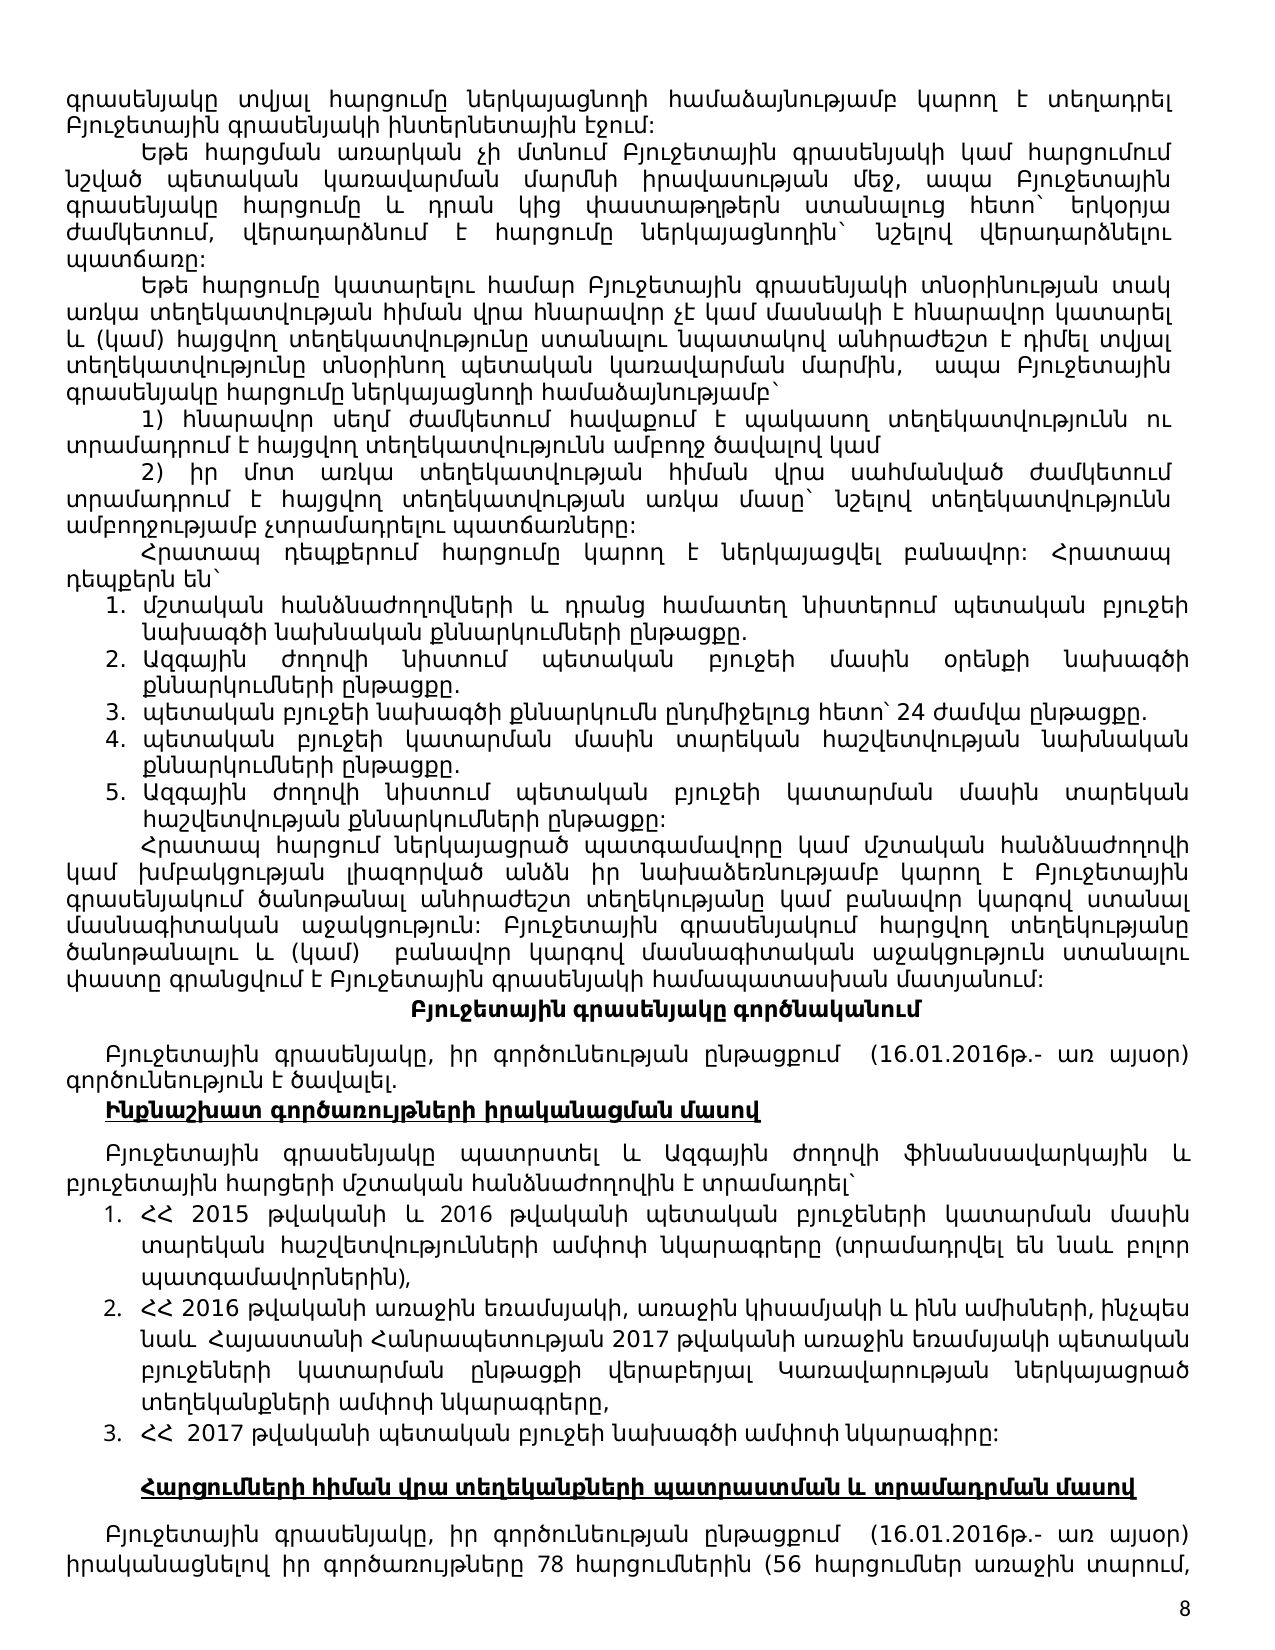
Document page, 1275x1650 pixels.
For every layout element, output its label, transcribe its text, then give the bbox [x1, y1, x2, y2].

text Եթե հարցումը կատարելու համար Բյուջետային գրասենյակի տնօրինության տակ առկա տեղեկատվության հիման վրա հնարավոր չէ կամ մասնակի է հնարավոր կատարել և (կամ) հայցվող տեղեկատվությունը ստանալու նպատակով անհրաժեշտ է դիմել տվյալ տեղեկատվությունը տնօրինող պետական կառավարման մարմին, ապա Բյուջետային գրասենյակը հարցումը ներկայացնողի համաձայնությամբ` [66, 273, 1172, 406]
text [66, 86, 1172, 139]
list պետական բյուջեի նախագծի քննարկումն ընդմիջելուց հետո՝ 24 ժամվա ընթացքը. [105, 699, 1191, 726]
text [66, 1521, 1191, 1579]
list Ազգային ժողովի նիստում պետական բյուջեի կատարման մասին տարեկան հաշվետվության քննարկումների ընթացքը: [105, 779, 1191, 833]
list ՀՀ 2016 թվականի առաջին եռամսյակի, առաջին կիսամյակի և ինն ամիսների, ինչպես նաև Հայաստանի Հանրապետության 2017 թվականի առաջին եռամսյակի պետական բյուջեների կատարման ընթացքի վերաբերյալ Կառավարության ներկայացրած տեղեկանքների ամփոփ նկարագրերը, [103, 1292, 1191, 1417]
text Եթե հարցման առարկան չի մտնում Բյուջետային գրասենյակի կամ հարցումում նշված պետական կառավարման մարմնի իրավասության մեջ, ապա Բյուջետային գրասենյակը հարցումը և դրան կից փաստաթղթերն ստանալուց հետո` երկօրյա ժամկետում, վերադարձնում է հարցումը ներկայացնողին` նշելով վերադարձնելու պատճառը: [66, 139, 1172, 273]
text Հրատապ դեպքերում հարցումը կարող է ներկայացվել բանավոր: Հրատապ դեպքերն են` [66, 539, 1172, 593]
text Բյուջետային գրասենյակը պատրստել և Ազգային ժողովի ֆինանսավարկային և բյուջետային հարցերի մշտական հանձնաժողովին է տրամադրել` [66, 1140, 1191, 1198]
text Հրատապ հարցում ներկայացրած պատգամավորը կամ մշտական հանձնաժողովի կամ խմբակցության լիազորված անձն իր նախաձեռնությամբ կարող է Բյուջետային գրասենյակում ծանոթանալ անհրաժեշտ տեղեկությանը կամ բանավոր կարգով ստանալ մասնագիտական աջակցություն: Բյուջետային գրասենյակում հարցվող տեղեկությանը ծանոթանալու և (կամ) բանավոր կարգով մասնագիտական աջակցություն ստանալու փաստը գրանցվում է Բյուջետային գրասենյակի համապատասխան մատյանում: [66, 833, 1191, 993]
text Բյուջետային գրասենյակը գործնականում [141, 993, 1191, 1024]
text Հարցումների հիման վրա տեղեկանքների պատրաստման և տրամադրման մասով [66, 1471, 1191, 1502]
text 1) հնարավոր սեղմ ժամկետում հավաքում է պակասող տեղեկատվությունն ու տրամադրում է հայցվող տեղեկատվությունն ամբողջ ծավալով կամ [66, 406, 1172, 459]
list ՀՀ 2017 թվականի պետական բյուջեի նախագծի ամփոփ նկարագիրը: [103, 1417, 1191, 1448]
list մշտական հանձնաժողովների և դրանց համատեղ նիստերում պետական բյուջեի նախագծի նախնական քննարկումների ընթացքը. [105, 593, 1191, 646]
list պետական բյուջեի կատարման մասին տարեկան հաշվետվության նախնական քննարկումների ընթացքը. [105, 726, 1191, 779]
list ՀՀ 2015 թվականի և 2016 թվականի պետական բյուջեների կատարման մասին տարեկան հաշվետվությունների ամփոփ նկարագրերը (տրամադրվել են նաև բոլոր պատգամավորներին), [103, 1198, 1191, 1292]
text Բյուջետային գրասենյակը, իր գործունեության ընթացքում (16.01.2016թ.- առ այսօր) գործունեություն է ծավալել. [66, 1041, 1191, 1094]
text Ինքնաշխատ գործառույթների իրականացման մասով [66, 1094, 1191, 1126]
text 2) իր մոտ առկա տեղեկատվության հիման վրա սահմանված ժամկետում տրամադրում է հայցվող տեղեկատվության առկա մասը` նշելով տեղեկատվությունն ամբողջությամբ չտրամադրելու պատճառները: [66, 459, 1172, 539]
list Ազգային ժողովի նիստում պետական բյուջեի մասին օրենքի նախագծի քննարկումների ընթացքը. [105, 646, 1191, 699]
